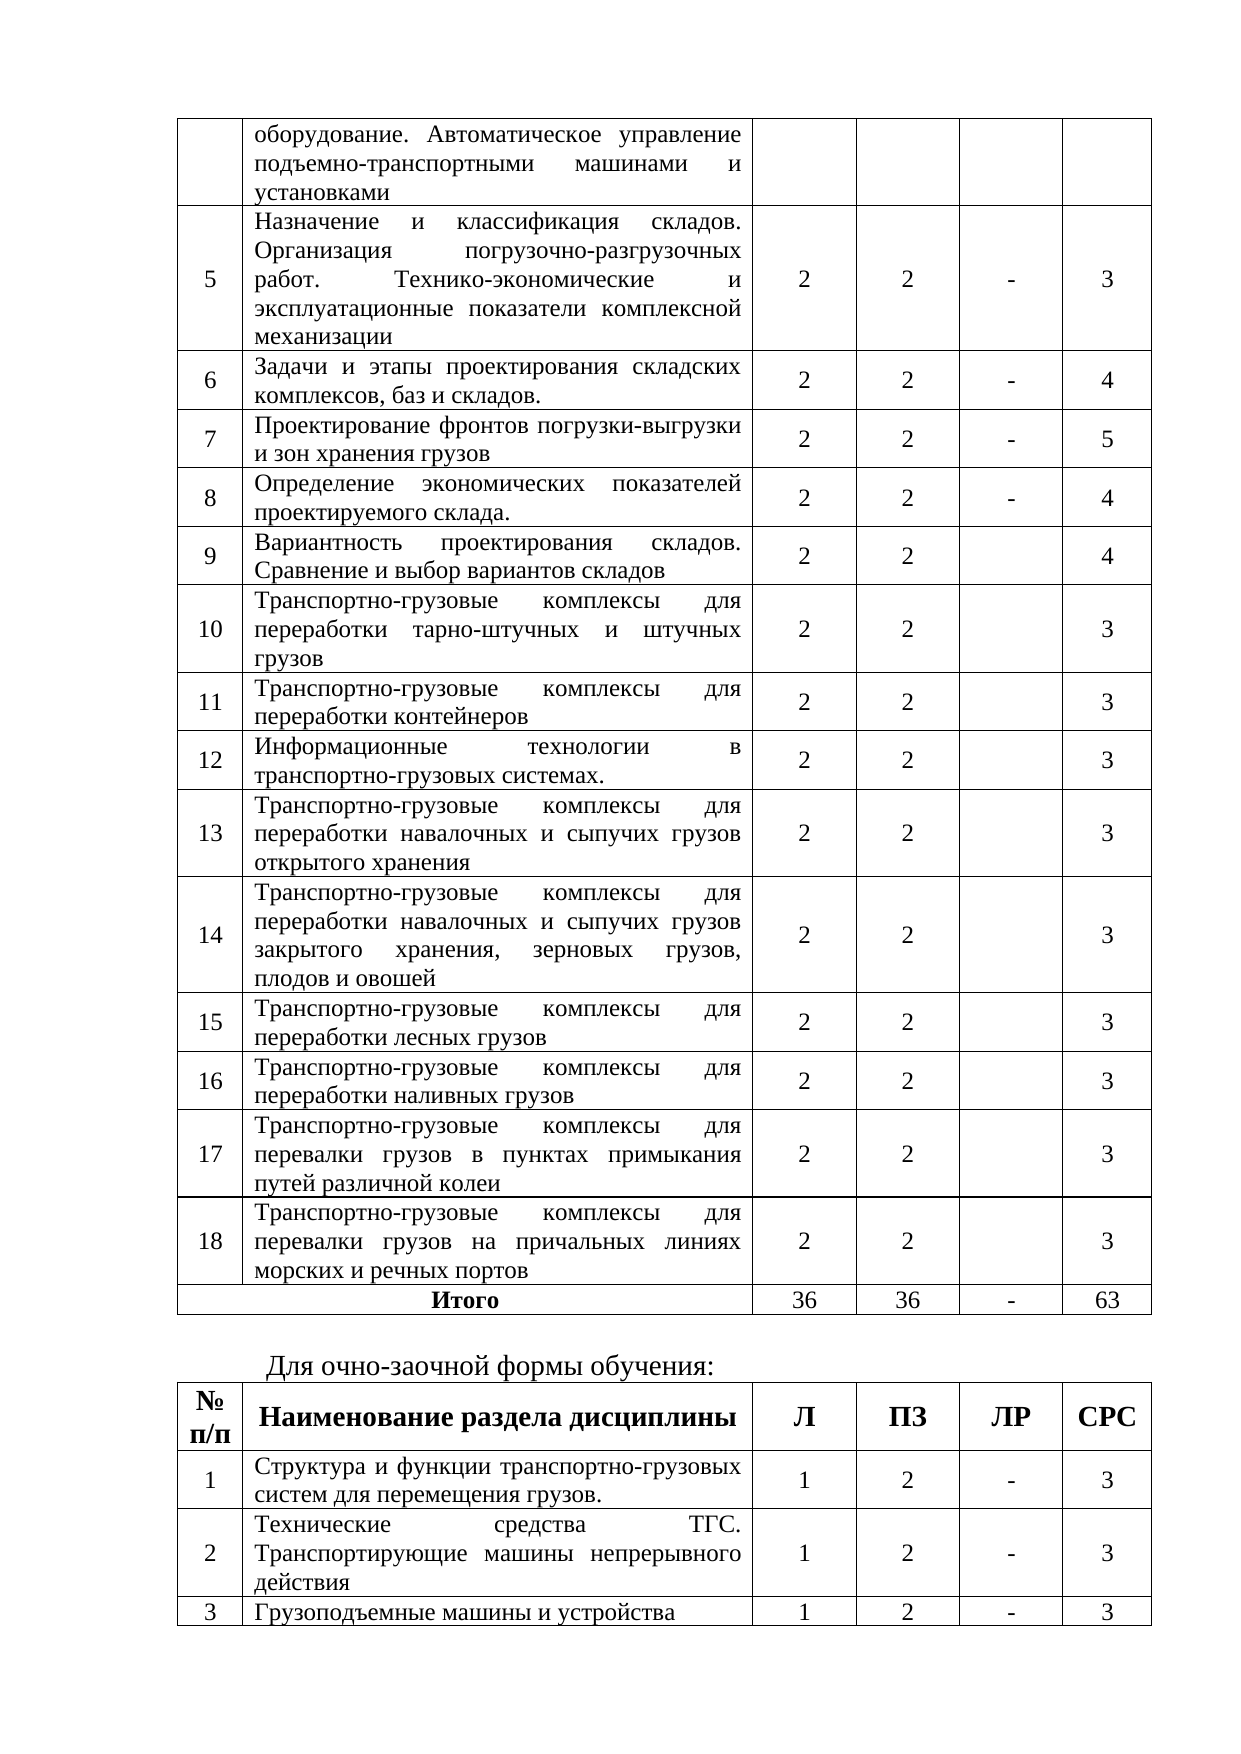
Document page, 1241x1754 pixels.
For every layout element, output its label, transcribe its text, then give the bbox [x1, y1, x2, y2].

table_cell 2 [857, 1052, 959, 1109]
table_cell 8 [178, 468, 242, 526]
table_header Л [753, 1383, 856, 1450]
table_cell 13 [178, 790, 242, 876]
table_cell [960, 673, 1062, 730]
table_cell 2 [857, 1451, 959, 1508]
table_cell 3 [1063, 993, 1151, 1051]
table_cell 3 [1063, 1509, 1151, 1596]
table_cell 3 [1063, 731, 1151, 789]
table_cell 15 [178, 993, 242, 1051]
table_cell Вариантность проектирования складов. Сравнение и выбор вариантов складов [243, 527, 752, 584]
table_cell [960, 527, 1062, 584]
table_cell 1 [178, 1451, 242, 1508]
table_cell 2 [753, 993, 856, 1051]
table_cell - [960, 1509, 1062, 1596]
table_cell 2 [753, 790, 856, 876]
table_cell 2 [857, 468, 959, 526]
table_cell 17 [178, 1110, 242, 1196]
table_cell 2 [857, 877, 959, 992]
table_cell Итого [178, 1285, 752, 1313]
table_cell 2 [857, 993, 959, 1051]
table_cell - [960, 119, 1062, 205]
table_cell 36 [753, 1285, 856, 1313]
table_header Наименование раздела дисциплины [243, 1383, 752, 1450]
table_cell - [960, 1597, 1062, 1625]
table_cell 2 [753, 1198, 856, 1284]
table_cell 2 [857, 1509, 959, 1596]
table_cell 5 [178, 206, 242, 350]
table_cell - [960, 410, 1062, 467]
table_cell 2 [857, 673, 959, 730]
table_cell [960, 1110, 1062, 1196]
table_cell 2 [857, 119, 959, 205]
table_cell 3 [178, 1597, 242, 1625]
table_cell Информационные технологии в транспортно-грузовых системах. [243, 731, 752, 789]
table_cell 2 [753, 119, 856, 205]
table_cell Транспортно-грузовые комплексы для переработки наливных грузов [243, 1052, 752, 1109]
table_cell Транспортно-грузовые комплексы для перевалки грузов в пунктах примыкания путей различной колеи [243, 1110, 752, 1196]
table_cell 2 [753, 410, 856, 467]
table_cell 2 [753, 206, 856, 350]
table_cell 2 [857, 585, 959, 672]
table_cell Транспортно-грузовые комплексы для перевалки грузов на причальных линиях морских и речных портов [243, 1198, 752, 1284]
table_cell 3 [1063, 1451, 1151, 1508]
table_cell - [960, 1285, 1062, 1313]
table_cell 2 [178, 1509, 242, 1596]
table_cell 2 [857, 731, 959, 789]
table_cell 2 [753, 731, 856, 789]
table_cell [243, 119, 752, 205]
text Для очно-заочной формы обучения: [177, 1348, 1152, 1382]
table_cell 4 [1063, 527, 1151, 584]
table_cell 4 [1063, 468, 1151, 526]
table_cell 2 [753, 673, 856, 730]
table_cell [960, 585, 1062, 672]
table_cell 4 [178, 119, 242, 205]
table_cell 7 [178, 410, 242, 467]
table_cell 2 [753, 468, 856, 526]
table_cell 4 [1063, 351, 1151, 409]
table_cell 3 [1063, 1110, 1151, 1196]
table_cell 2 [857, 1597, 959, 1625]
table_cell 2 [857, 527, 959, 584]
table_cell 1 [753, 1509, 856, 1596]
table_cell 3 [1063, 206, 1151, 350]
table_cell Технические средства ТГС. Транспортирующие машины непрерывного действия [243, 1509, 752, 1596]
table_cell 2 [857, 410, 959, 467]
table_cell Транспортно-грузовые комплексы для переработки лесных грузов [243, 993, 752, 1051]
table_cell [960, 731, 1062, 789]
table_header СРС [1063, 1383, 1151, 1450]
table_cell 3 [1063, 790, 1151, 876]
table_cell Грузоподъемные машины и устройства [243, 1597, 752, 1625]
table_cell 1 [753, 1597, 856, 1625]
table_cell 11 [178, 673, 242, 730]
table_cell 9 [178, 527, 242, 584]
table_cell Задачи и этапы проектирования складских комплексов, баз и складов. [243, 351, 752, 409]
table_cell Транспортно-грузовые комплексы для переработки навалочных и сыпучих грузов закрытого хранения, зерновых грузов, плодов и овошей [243, 877, 752, 992]
table_cell - [960, 351, 1062, 409]
table_cell [960, 790, 1062, 876]
table_cell [960, 1052, 1062, 1109]
table_cell 3 [1063, 1052, 1151, 1109]
table_cell 3 [1063, 673, 1151, 730]
table_cell Транспортно-грузовые комплексы для переработки тарно-штучных и штучных грузов [243, 585, 752, 672]
table_cell 3 [1063, 1198, 1151, 1284]
table_cell 2 [857, 351, 959, 409]
table_cell 10 [178, 585, 242, 672]
table_cell 3 [1063, 877, 1151, 992]
table_cell Транспортно-грузовые комплексы для переработки контейнеров [243, 673, 752, 730]
table_cell 14 [178, 877, 242, 992]
table_cell 2 [753, 1110, 856, 1196]
table_cell 2 [857, 790, 959, 876]
table_cell 18 [178, 1198, 242, 1284]
table_cell [960, 1198, 1062, 1284]
table_cell 2 [753, 351, 856, 409]
table_header № п/п [178, 1383, 242, 1450]
table_header ЛР [960, 1383, 1062, 1450]
table_cell 6 [178, 351, 242, 409]
table_cell 36 [857, 1285, 959, 1313]
table_cell 2 [857, 1198, 959, 1284]
table_cell Транспортно-грузовые комплексы для переработки навалочных и сыпучих грузов открытого хранения [243, 790, 752, 876]
table_cell 16 [178, 1052, 242, 1109]
table_cell Проектирование фронтов погрузки-выгрузки и зон хранения грузов [243, 410, 752, 467]
table_cell - [960, 468, 1062, 526]
table_cell 12 [178, 731, 242, 789]
table_cell 2 [753, 585, 856, 672]
table_header ПЗ [857, 1383, 959, 1450]
table_cell - [960, 1451, 1062, 1508]
table_cell [960, 993, 1062, 1051]
table_cell 2 [753, 1052, 856, 1109]
table_cell 63 [1063, 1285, 1151, 1313]
table_cell 2 [753, 527, 856, 584]
table_cell 5 [1063, 410, 1151, 467]
table_cell 2 [753, 877, 856, 992]
table_cell - [960, 206, 1062, 350]
table_cell 3 [1063, 585, 1151, 672]
table_cell Структура и функции транспортно-грузовых систем для перемещения грузов. [243, 1451, 752, 1508]
table_cell 2 [857, 206, 959, 350]
table_cell Определение экономических показателей проектируемого склада. [243, 468, 752, 526]
table_cell 4 [1063, 119, 1151, 205]
table_cell 1 [753, 1451, 856, 1508]
table_cell 2 [857, 1110, 959, 1196]
table_cell 3 [1063, 1597, 1151, 1625]
table_cell Назначение и классификация складов. Организация погрузочно-разгрузочных работ. Технико-экономические и эксплуатационные показатели комплексной механизации [243, 206, 752, 350]
table_cell [960, 877, 1062, 992]
